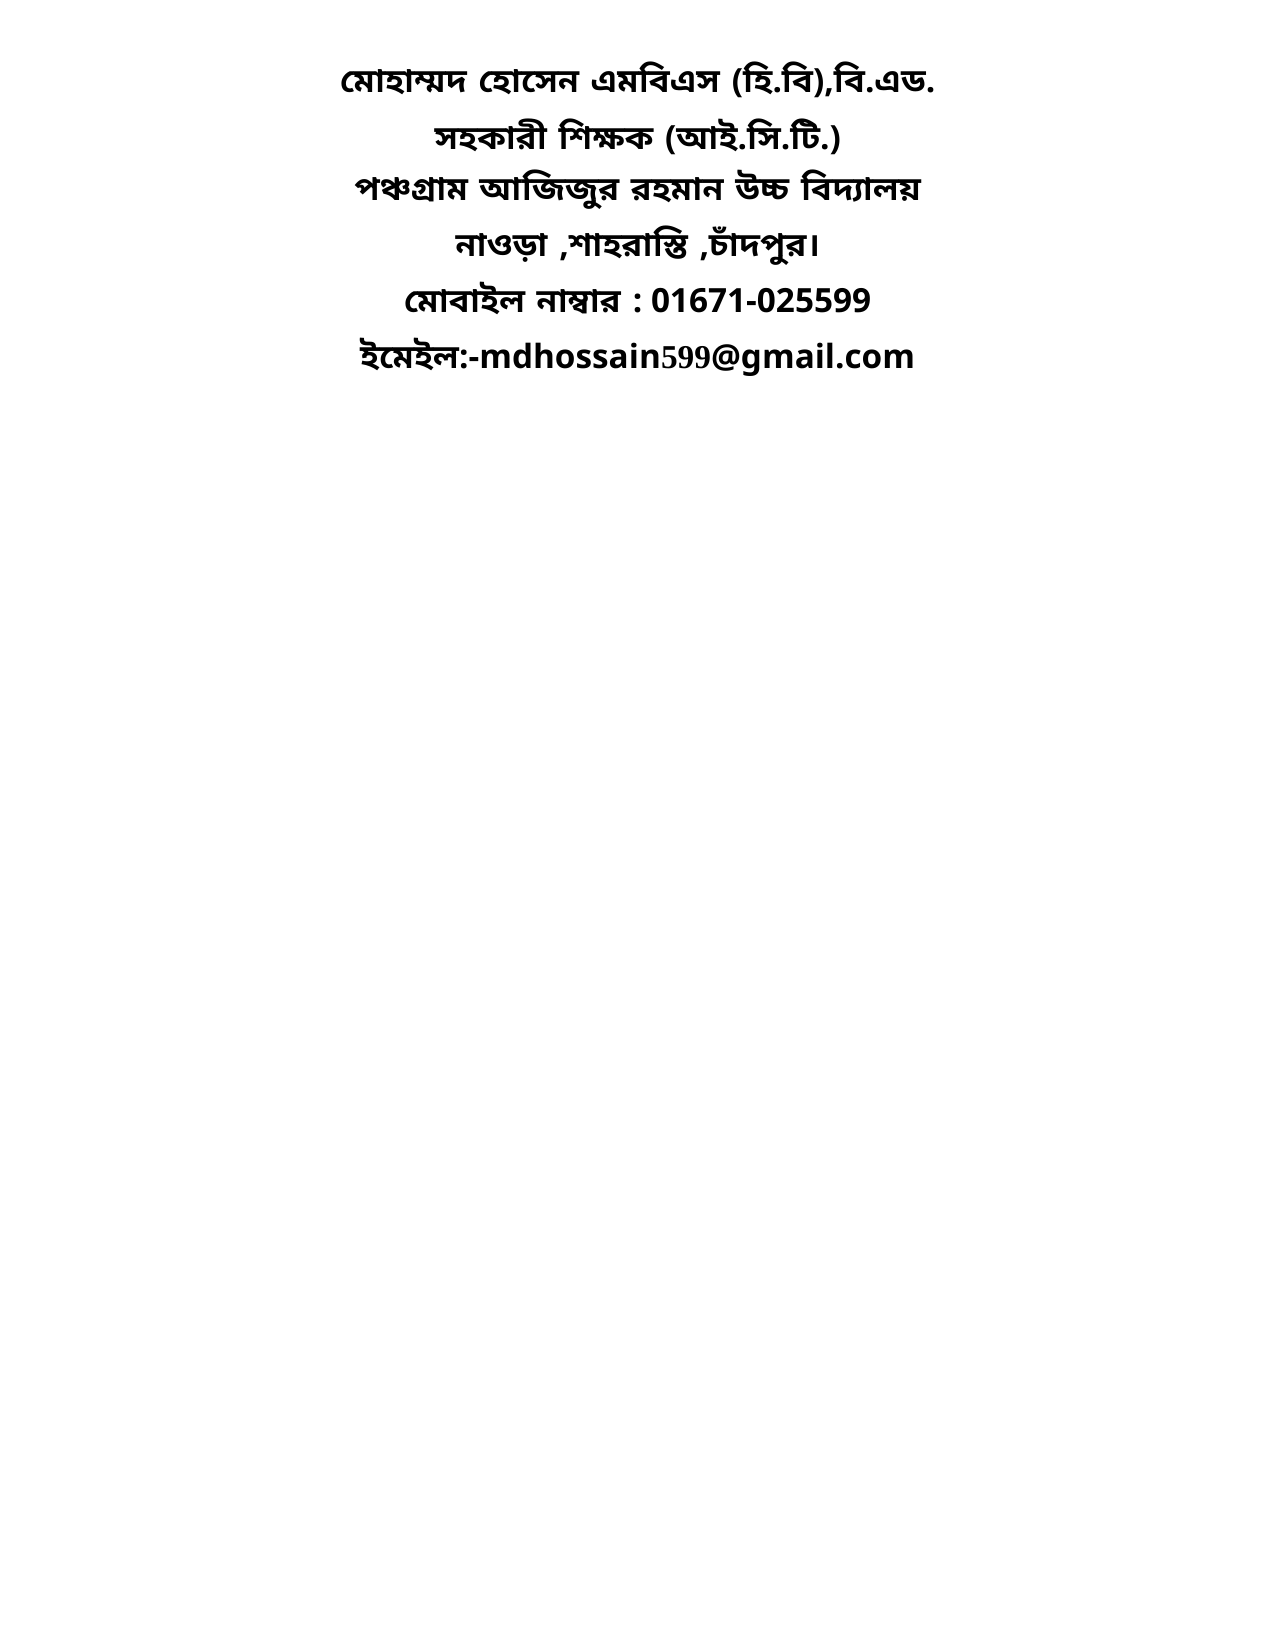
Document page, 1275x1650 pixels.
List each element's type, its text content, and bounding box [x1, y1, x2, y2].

text সহকারী শিক্ষক (আই.সি.টি.) [60, 116, 1215, 157]
text নাওড়া ,শাহরাস্তি ,চাঁদপুর। [60, 223, 1215, 264]
text মোহাম্মদ হোসেন এমবিএস (হি.বি),বি.এড. [60, 60, 1215, 101]
text পঞ্চগ্রাম আজিজুর রহমান উচ্চ বিদ্যালয় [60, 173, 1215, 208]
text ইমেইল:-mdhossain599@gmail.com [60, 336, 1215, 377]
text মোবাইল নাম্বার : 01671-025599 [60, 280, 1215, 321]
